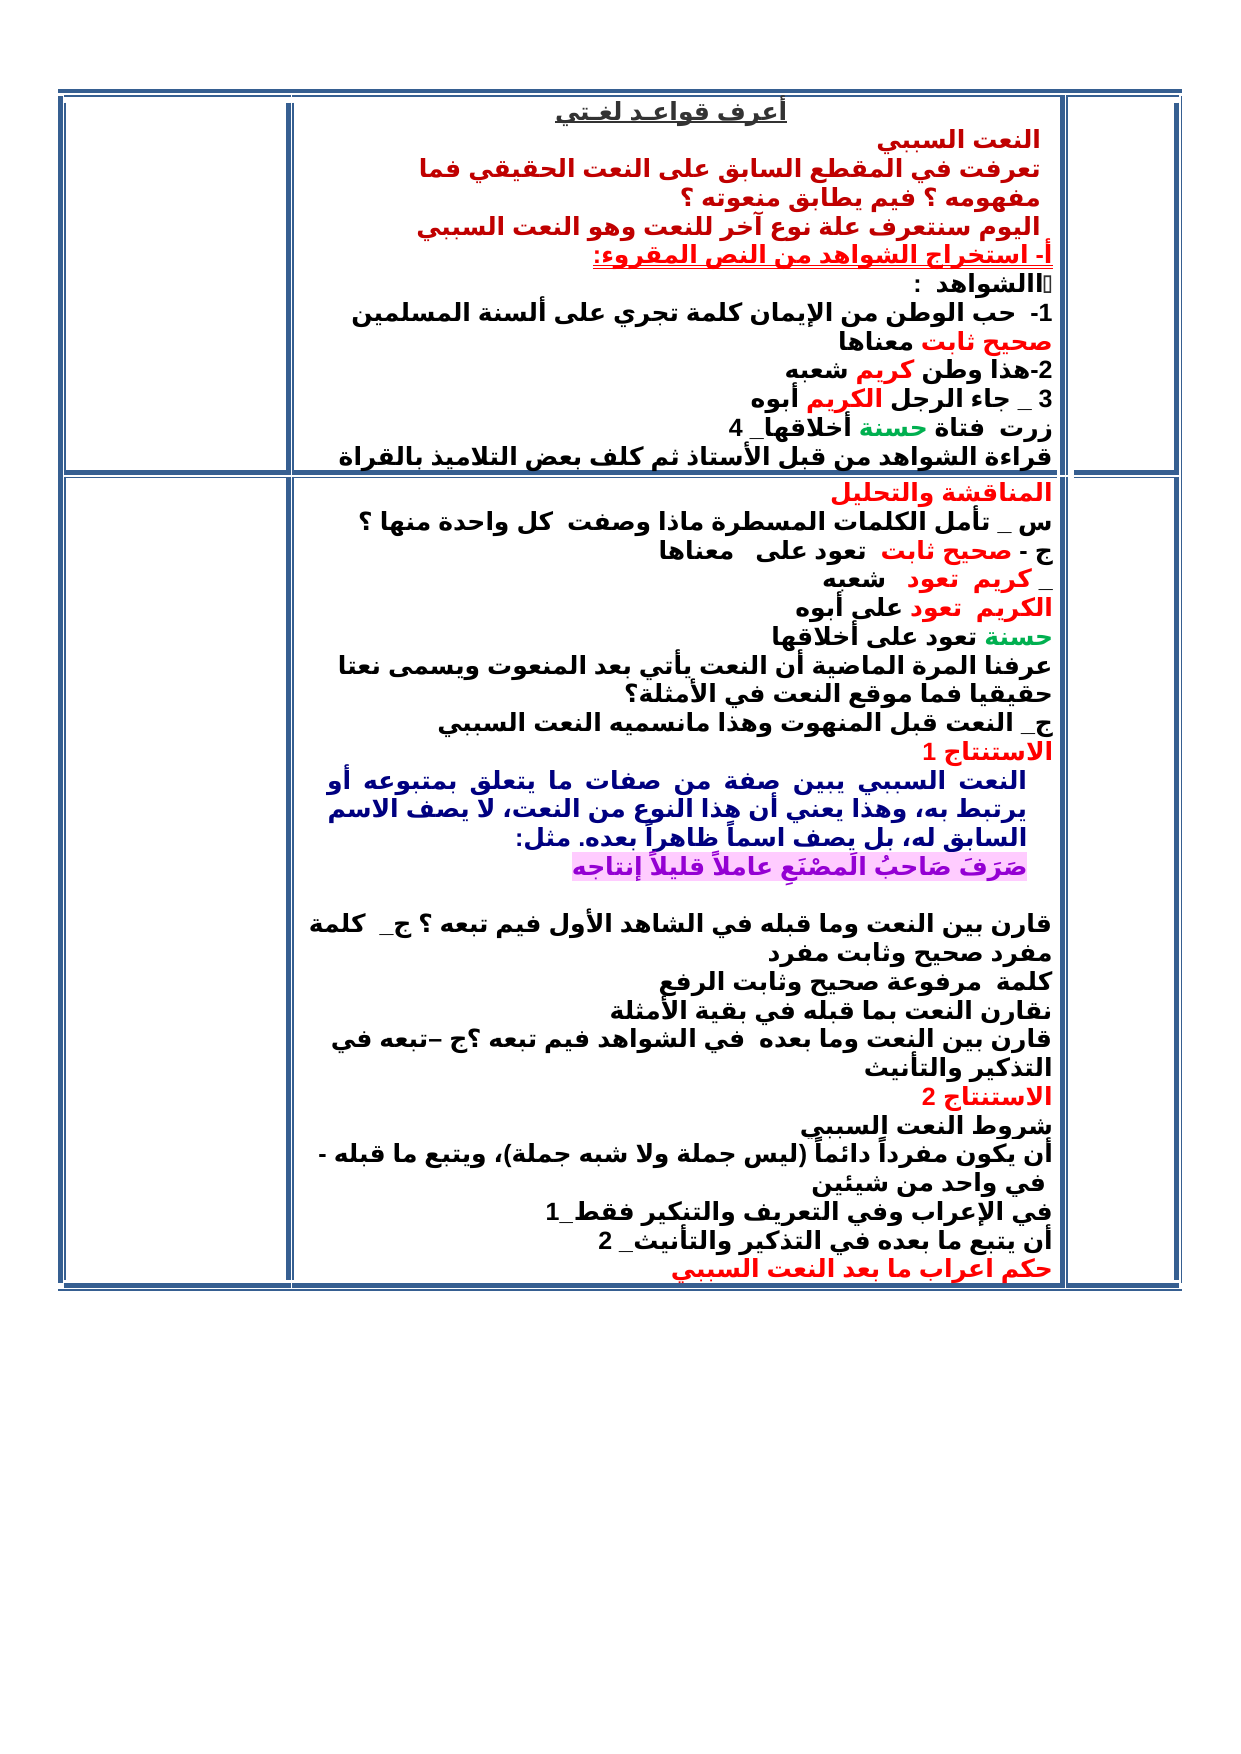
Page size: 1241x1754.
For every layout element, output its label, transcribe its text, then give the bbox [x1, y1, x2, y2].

table_cell [63, 470, 290, 1283]
table_cell [1068, 97, 1178, 470]
table_cell أعرف قواعـد لغـتي النعت السببي تعرفت في المقطع السابق على النعت الحقيقي فما مفهومه ؟ فيم يطابق منعوته ؟ اليوم سنتعرف علة نوع آخر للنعت وهو النعت السببي أ- استخراج الشواهد من النص المقروء: االشواهد : 1- حب الوطن من الإيمان كلمة تجري على ألسنة المسلمين صحيح ثابت معناها 2-هذا وطن كريم شعبه 3 _ جاء الرجل الكريم أبوه 4 _زرت فتاة حسنة أخلاقها قراءة الشواهد من قبل الأستاذ ثم كلف بعض التلاميذ بالقراة [290, 93, 1064, 470]
table_cell المناقشة والتحليل س _ تأمل الكلمات المسطرة ماذا وصفت كل واحدة منها ؟ ج - صحيح ثابت تعود على معناها _ كريم تعود شعبه الكريم تعود على أبوه حسنة تعود على أخلاقها عرفنا المرة الماضية أن النعت يأتي بعد المنعوت ويسمى نعتا حقيقيا فما موقع النعت في الأمثلة؟ ج_ النعت قبل المنهوت وهذا مانسميه النعت السببي الاستنتاج 1 النعت السببي يبين صفة من صفات ما يتعلق بمتبوعه أو يرتبط به، وهذا يعني أن هذا النوع من النعت، لا يصف الاسم السابق له، بل يصف اسماً ظاهراً بعده. مثل: صَرَفَ صَاحبُ الَمصْنَعِ عاملاً قليلاً إنتاجه قارن بين النعت وما قبله في الشاهد الأول فيم تبعه ؟ ج_ كلمة مفرد صحيح وثابت مفرد كلمة مرفوعة صحيح وثابت الرفع نقارن النعت بما قبله في بقية الأمثلة قارن بين النعت وما بعده في الشواهد فيم تبعه ؟ج –تبعه في التذكير والتأنيث الاستنتاج 2 شروط النعت السببي - أن يكون مفرداً دائماً (ليس جملة ولا شبه جملة)، ويتبع ما قبله في واحد من شيئين 1_في الإعراب وفي التعريف والتنكير فقط 2 _أن يتبع ما بعده في التذكير والتأنيث حكم اعراب ما بعد النعت السببي [290, 470, 1064, 1283]
table_cell [62, 93, 290, 470]
table_cell [1064, 470, 1178, 1283]
